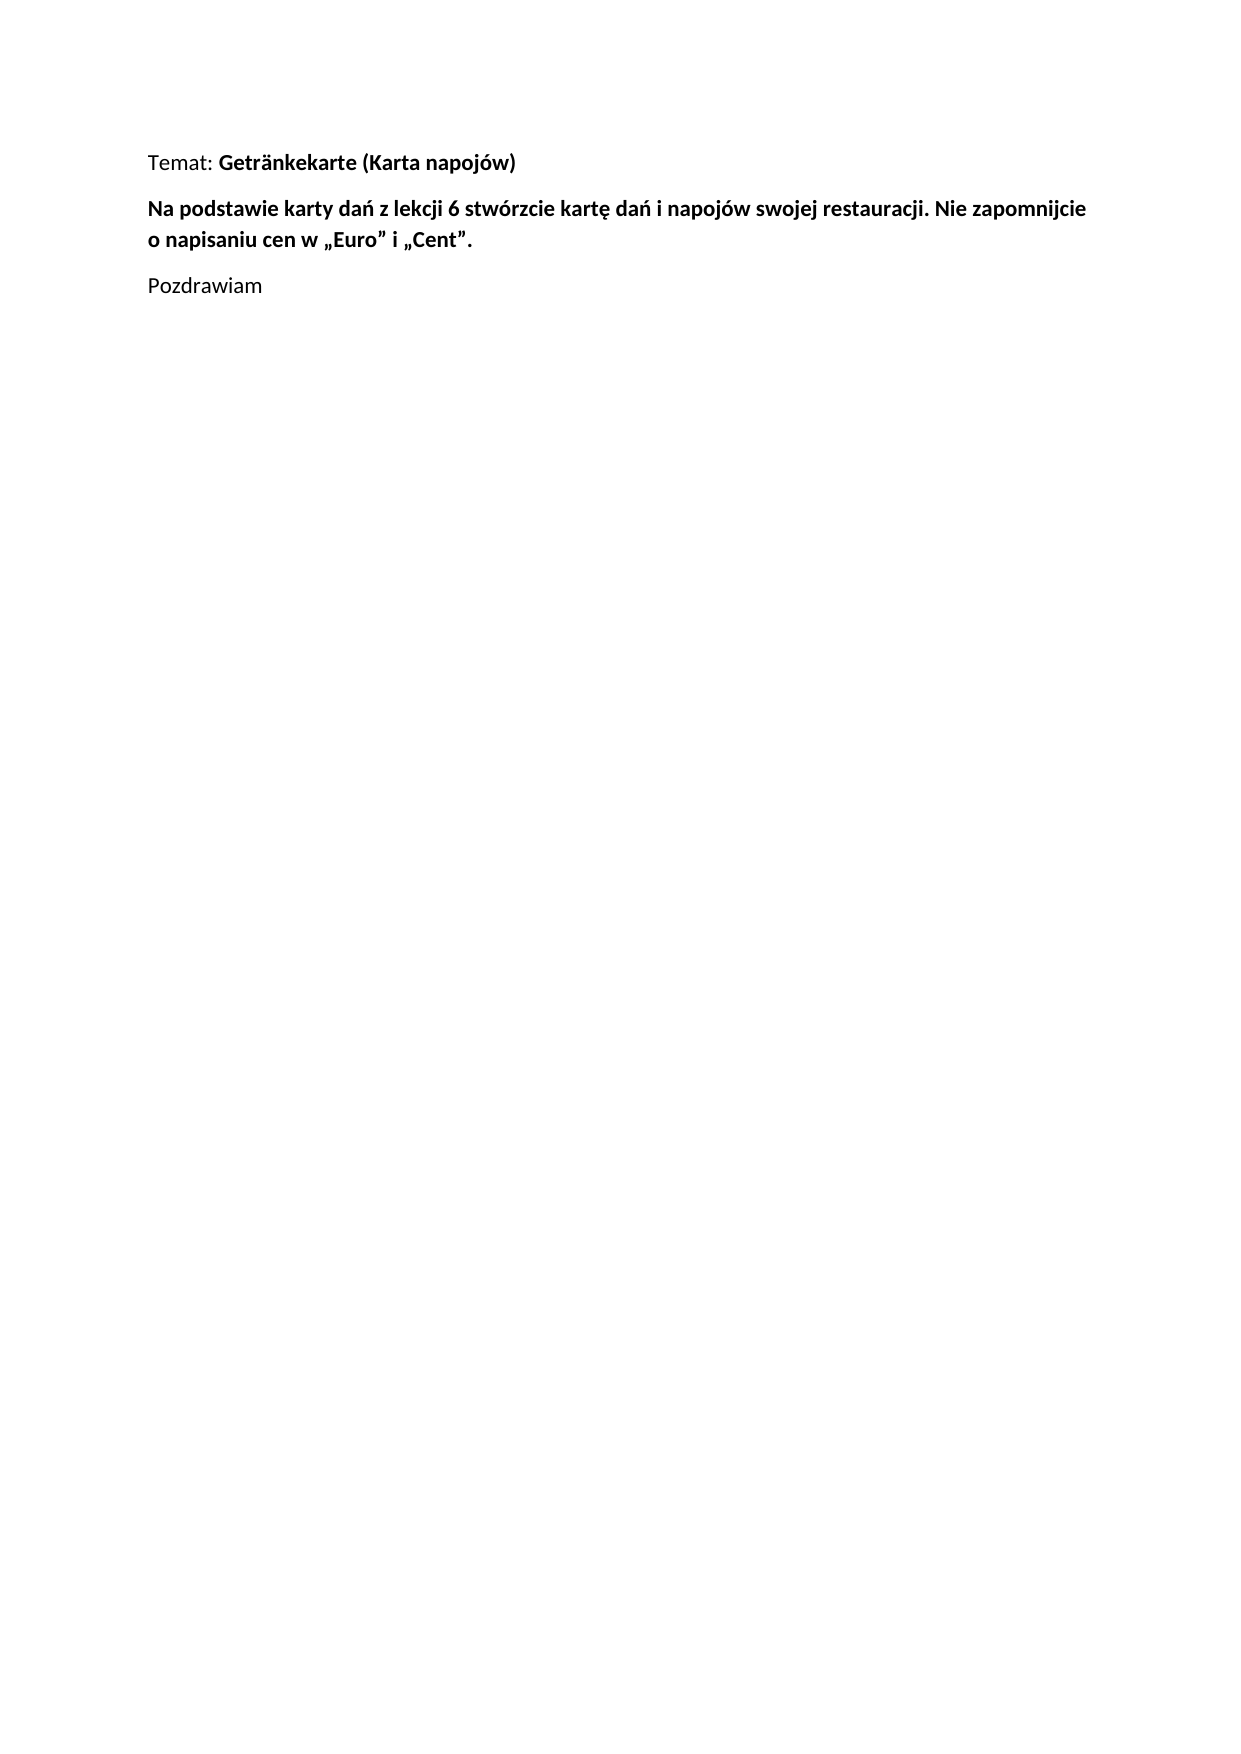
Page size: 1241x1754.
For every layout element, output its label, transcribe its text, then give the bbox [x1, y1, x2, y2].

text Temat: Getränkekarte (Karta napojów) [148, 148, 1093, 176]
text Na podstawie karty dań z lekcji 6 stwórzcie kartę dań i napojów swojej restauracji. Nie zapomnijcie o napisaniu cen w „Euro” i „Cent”. [148, 194, 1093, 253]
text Pozdrawiam [148, 272, 1093, 299]
